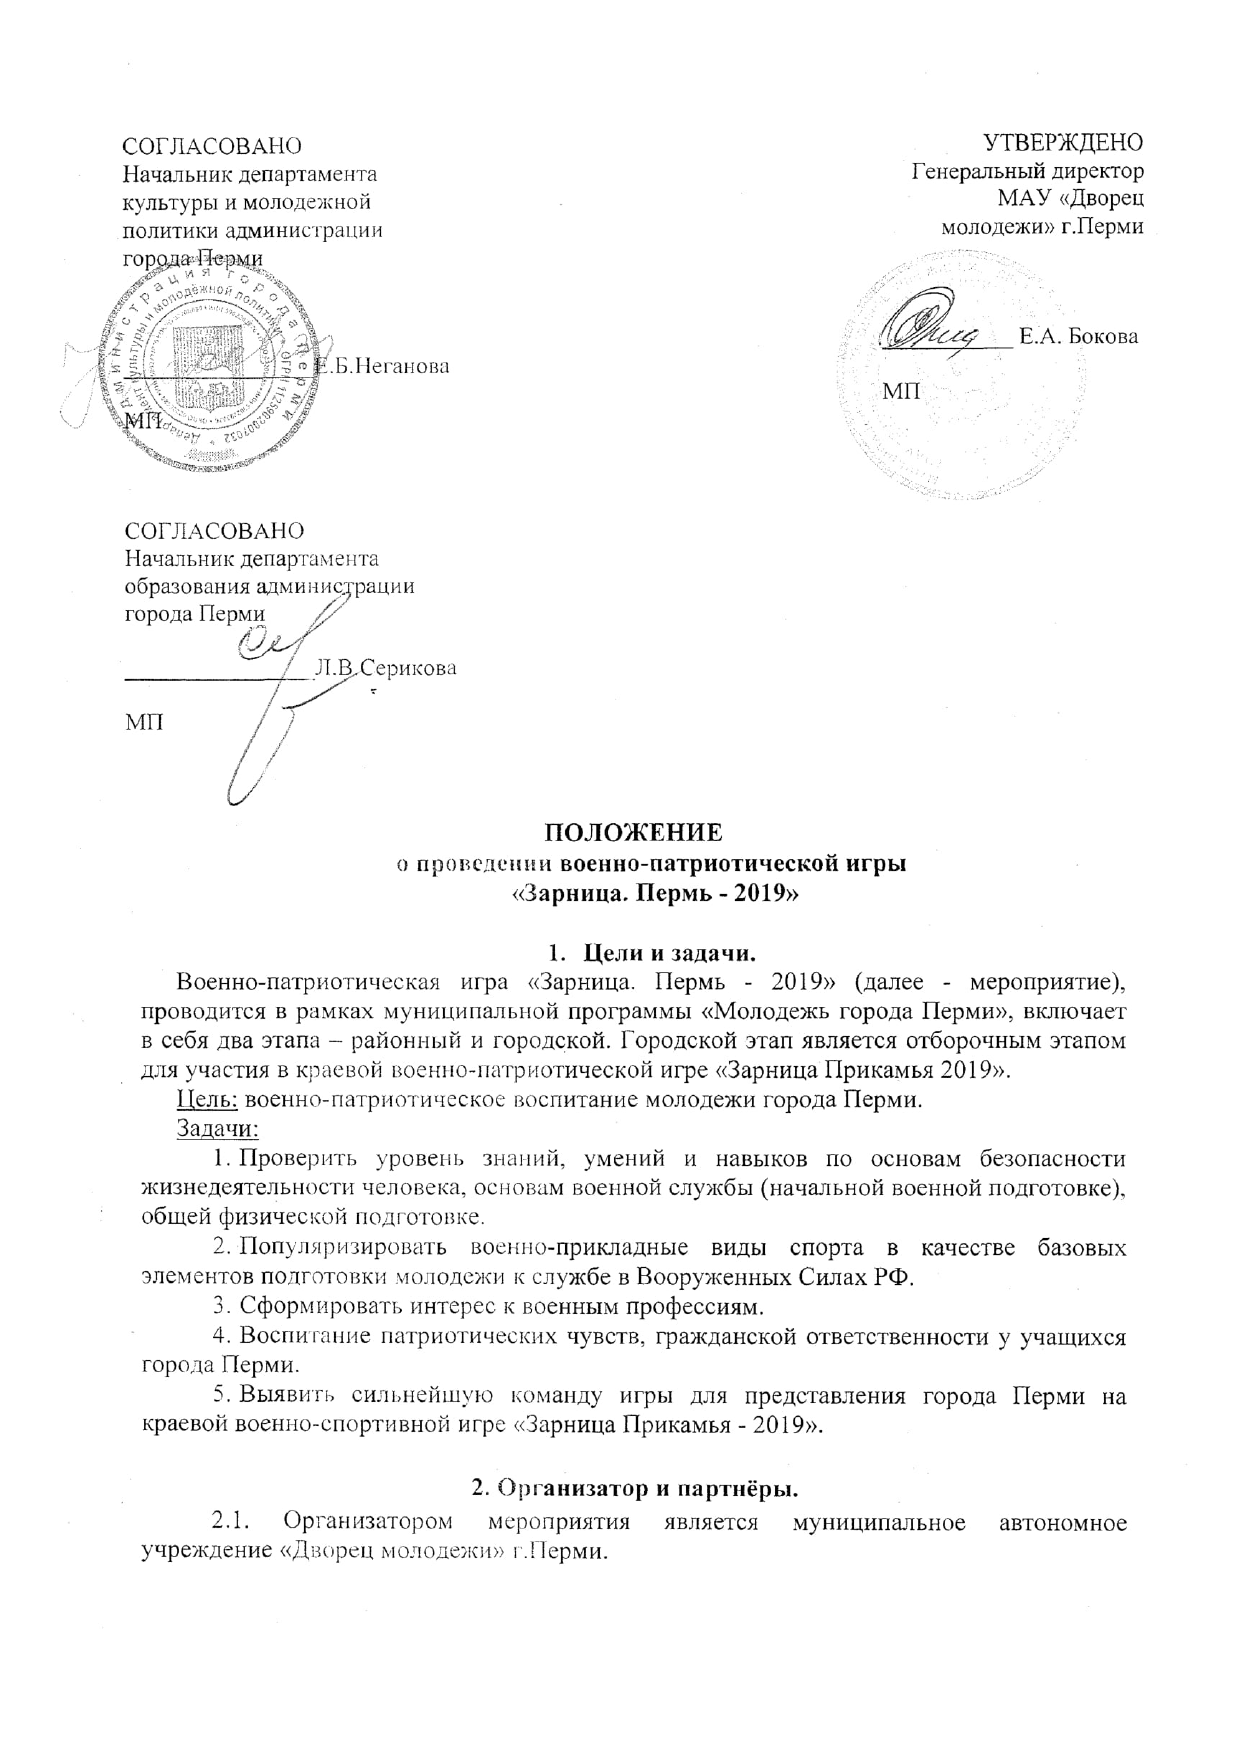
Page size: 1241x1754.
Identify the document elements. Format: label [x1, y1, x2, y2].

picture [29, 29, 1219, 1636]
